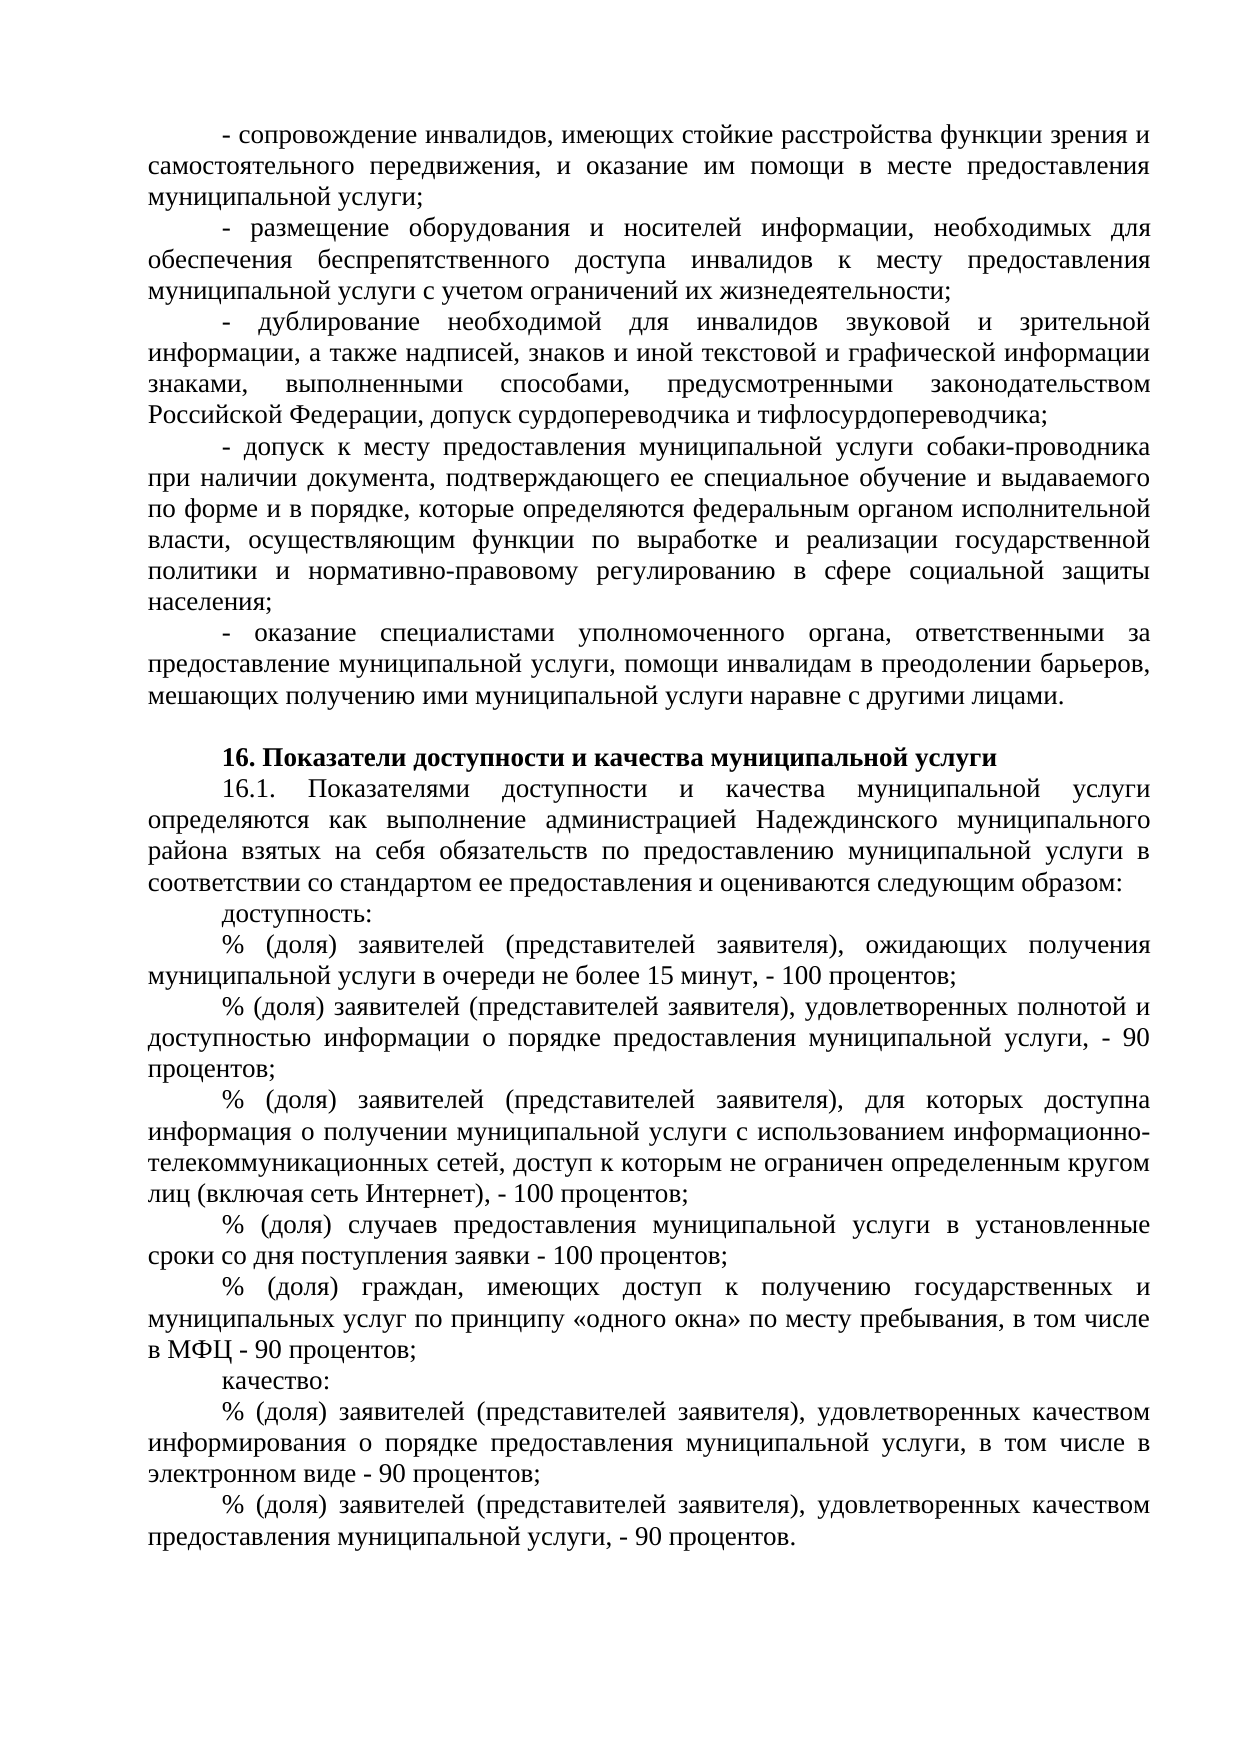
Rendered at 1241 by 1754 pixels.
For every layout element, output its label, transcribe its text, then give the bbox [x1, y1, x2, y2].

text % (доля) заявителей (представителей заявителя), для которых доступна информация о получении муниципальной услуги с использованием информационно-телекоммуникационных сетей, доступ к которым не ограничен определенным кругом лиц (включая сеть Интернет), - 100 процентов; [148, 1084, 1152, 1208]
text % (доля) заявителей (представителей заявителя), удовлетворенных качеством предоставления муниципальной услуги, - 90 процентов. [148, 1488, 1152, 1551]
text 16. Показатели доступности и качества муниципальной услуги [148, 741, 1152, 772]
text доступность: [148, 897, 1152, 928]
text - допуск к месту предоставления муниципальной услуги собаки-проводника при наличии документа, подтверждающего ее специальное обучение и выдаваемого по форме и в порядке, которые определяются федеральным органом исполнительной власти, осуществляющим функции по выработке и реализации государственной политики и нормативно-правовому регулированию в сфере социальной защиты населения; [148, 429, 1152, 616]
text - размещение оборудования и носителей информации, необходимых для обеспечения беспрепятственного доступа инвалидов к месту предоставления муниципальной услуги с учетом ограничений их жизнедеятельности; [148, 212, 1152, 305]
text % (доля) заявителей (представителей заявителя), ожидающих получения муниципальной услуги в очереди не более 15 минут, - 100 процентов; [148, 928, 1152, 990]
text качество: [148, 1364, 1152, 1395]
text % (доля) заявителей (представителей заявителя), удовлетворенных качеством информирования о порядке предоставления муниципальной услуги, в том числе в электронном виде - 90 процентов; [148, 1395, 1152, 1488]
text % (доля) заявителей (представителей заявителя), удовлетворенных полнотой и доступностью информации о порядке предоставления муниципальной услуги, - 90 процентов; [148, 990, 1152, 1084]
text 16.1. Показателями доступности и качества муниципальной услуги определяются как выполнение администрацией Надеждинского муниципального района взятых на себя обязательств по предоставлению муниципальной услуги в соответствии со стандартом ее предоставления и оцениваются следующим образом: [148, 772, 1152, 897]
text - сопровождение инвалидов, имеющих стойкие расстройства функции зрения и самостоятельного передвижения, и оказание им помощи в месте предоставления муниципальной услуги; [148, 118, 1152, 212]
text % (доля) граждан, имеющих доступ к получению государственных и муниципальных услуг по принципу «одного окна» по месту пребывания, в том числе в МФЦ - 90 процентов; [148, 1271, 1152, 1364]
text % (доля) случаев предоставления муниципальной услуги в установленные сроки со дня поступления заявки - 100 процентов; [148, 1208, 1152, 1271]
text - дублирование необходимой для инвалидов звуковой и зрительной информации, а также надписей, знаков и иной текстовой и графической информации знаками, выполненными способами, предусмотренными законодательством Российской Федерации, допуск сурдопереводчика и тифлосурдопереводчика; [148, 305, 1152, 429]
text - оказание специалистами уполномоченного органа, ответственными за предоставление муниципальной услуги, помощи инвалидам в преодолении барьеров, мешающих получению ими муниципальной услуги наравне с другими лицами. [148, 616, 1152, 710]
